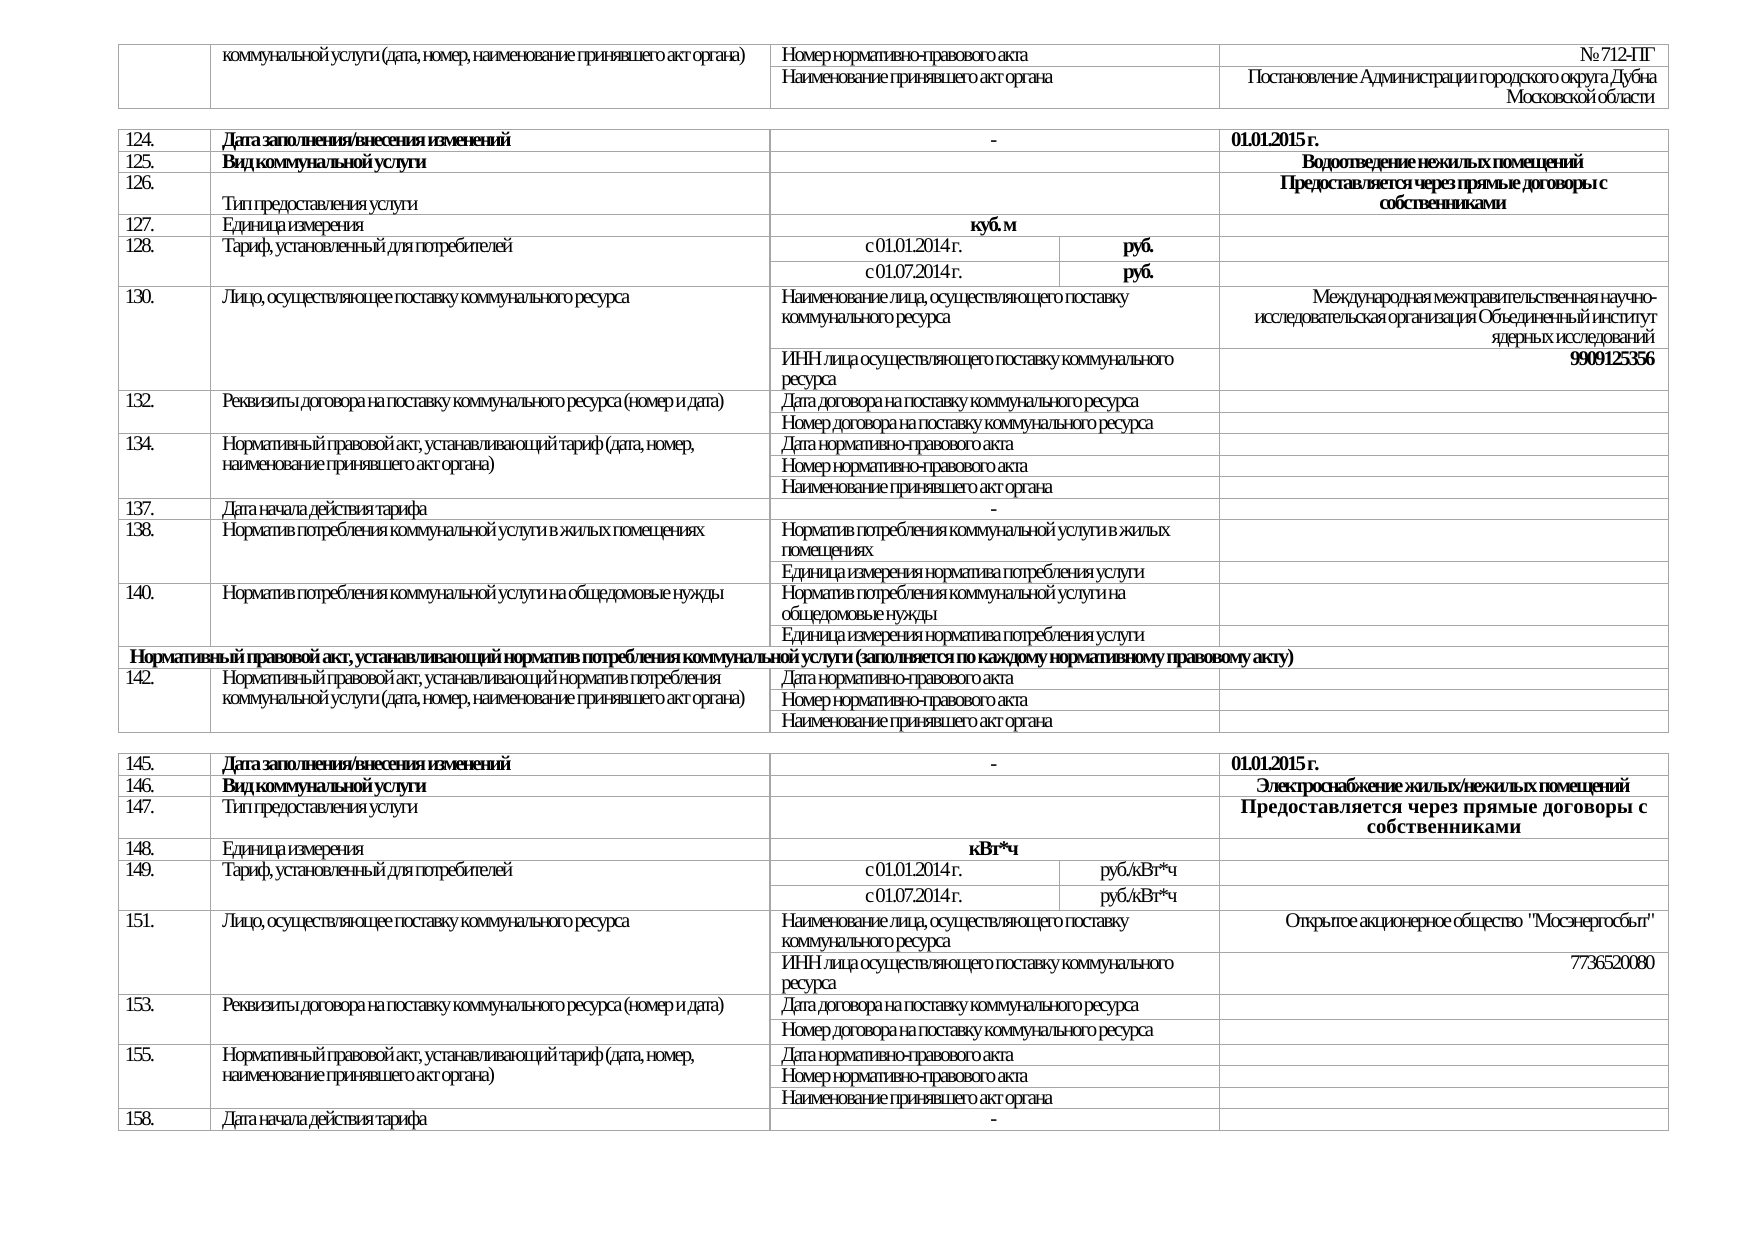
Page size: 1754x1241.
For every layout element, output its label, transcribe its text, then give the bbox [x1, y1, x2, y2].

table_cell руб./кВт*ч [1060, 861, 1219, 885]
table_cell [1220, 584, 1668, 624]
table_cell ИНН лица осуществляющего поставку коммунального ресурса [771, 349, 1219, 390]
table_cell Номер нормативно-правового акта [771, 45, 1219, 66]
table_cell [1220, 499, 1668, 519]
table_cell Дата начала действия тарифа [211, 1109, 769, 1130]
table_cell Номер нормативно-правового акта [771, 456, 1219, 476]
table_cell Наименование лица, осуществляющего поставку коммунального ресурса [771, 287, 1219, 348]
table_header - [771, 754, 1219, 775]
table_cell [1220, 1109, 1668, 1130]
table_cell с 01.07.2014 г. [771, 886, 1059, 910]
table_cell Наименование принявшего акт органа [771, 67, 1219, 108]
table_cell руб. [1060, 237, 1219, 261]
table_cell [119, 861, 210, 910]
table_cell Водоотведение нежилых помещений [1220, 152, 1668, 172]
table_cell Тариф, установленный для потребителей [211, 861, 769, 910]
table_cell [119, 499, 210, 519]
table_cell - [771, 499, 1219, 519]
table_cell Реквизиты договора на поставку коммунального ресурса (номер и дата) [211, 995, 769, 1044]
table_cell [119, 287, 210, 390]
table_cell руб./кВт*ч [1060, 886, 1219, 910]
table_cell Единица измерения [211, 839, 769, 859]
table_cell Дата нормативно-правового акта [771, 434, 1219, 455]
table_cell Электроснабжение жилых/нежилых помещений [1220, 776, 1668, 796]
table_cell Дата начала действия тарифа [211, 499, 769, 519]
table_cell ИНН лица осуществляющего поставку коммунального ресурса [771, 953, 1219, 994]
table_cell [1220, 562, 1668, 582]
table_cell Единица измерения норматива потребления услуги [771, 562, 1219, 582]
table_cell Нормативный правовой акт, устанавливающий тариф (дата, номер, наименование принявшего акт органа) [211, 1045, 769, 1108]
table_cell Лицо, осуществляющее поставку коммунального ресурса [211, 287, 769, 390]
table_cell кВт*ч [771, 839, 1219, 859]
table_cell с 01.01.2014 г. [771, 237, 1059, 261]
table_cell Нормативный правовой акт, устанавливающий тариф (дата, номер, наименование принявшего акт органа) [211, 434, 769, 498]
table_cell куб. м [771, 215, 1219, 236]
table_cell [1220, 477, 1668, 498]
table_cell Дата нормативно-правового акта [771, 1045, 1219, 1065]
table_cell [119, 173, 210, 214]
table_cell Норматив потребления коммунальной услуги на общедомовые нужды [211, 584, 769, 646]
table_cell с 01.01.2014 г. [771, 861, 1059, 885]
table_cell Открытое акционерное общество "Мосэнергосбыт" [1220, 911, 1668, 952]
table_cell [1220, 1088, 1668, 1108]
table_cell [1220, 1066, 1668, 1087]
table_cell Номер договора на поставку коммунального ресурса [771, 413, 1219, 433]
table_cell [119, 434, 210, 498]
table_cell [119, 839, 210, 859]
table_cell [119, 215, 210, 236]
table_cell Вид коммунальной услуги [211, 776, 769, 796]
table_cell Наименование лица, осуществляющего поставку коммунального ресурса [771, 911, 1219, 952]
table_cell [119, 776, 210, 796]
table_cell [119, 1109, 210, 1130]
table_cell [771, 152, 1219, 172]
table_cell [1220, 886, 1668, 910]
table_cell Наименование принявшего акт органа [771, 1088, 1219, 1108]
table_cell с 01.07.2014 г. [771, 262, 1059, 286]
table_header Дата заполнения/внесения изменений [211, 754, 769, 775]
table_cell [771, 173, 1219, 214]
table_cell [1220, 434, 1668, 455]
table_cell [1220, 690, 1668, 710]
table_cell [119, 1045, 210, 1108]
table_cell Постановление Администрации городского округа Дубна Московской области [1220, 67, 1668, 108]
table_cell [119, 669, 210, 732]
table_header 01.01.2015 г. [1220, 754, 1668, 775]
table_cell Номер нормативно-правового акта [771, 1066, 1219, 1087]
table_cell [1220, 711, 1668, 732]
table_cell [1220, 215, 1668, 236]
table_cell Нормативный правовой акт, устанавливающий норматив потребления коммунальной услуги (дата, номер, наименование принявшего акт органа) [211, 669, 769, 732]
table_cell [119, 797, 210, 838]
table_cell [1220, 413, 1668, 433]
table_cell [1220, 861, 1668, 885]
table_cell Норматив потребления коммунальной услуги в жилых помещениях [771, 520, 1219, 561]
table_header Дата заполнения/внесения изменений [211, 130, 769, 151]
table_header [119, 754, 210, 775]
table_cell [1220, 669, 1668, 689]
table_cell № 712-ПГ [1220, 45, 1668, 66]
table_cell [119, 391, 210, 433]
table_cell [771, 797, 1219, 838]
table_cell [211, 45, 770, 108]
table_header - [771, 130, 1219, 151]
table_cell [771, 776, 1219, 796]
table_cell [1220, 1020, 1668, 1044]
table_header 01.01.2015 г. [1220, 130, 1668, 151]
table_cell [1220, 391, 1668, 412]
table_cell Дата договора на поставку коммунального ресурса [771, 391, 1219, 412]
table_cell 7736520080 [1220, 953, 1668, 994]
table_cell [119, 520, 210, 582]
table_cell - [771, 1109, 1219, 1130]
table_cell Предоставляется через прямые договоры с собственниками [1220, 797, 1668, 838]
table_cell [119, 45, 210, 108]
table_cell Тип предоставления услуги [211, 173, 769, 214]
table_cell [1220, 839, 1668, 859]
table_cell Нормативный правовой акт, устанавливающий норматив потребления коммунальной услуги (заполняется по каждому нормативному правовому акту) [119, 647, 1668, 667]
table_cell Вид коммунальной услуги [211, 152, 769, 172]
table_cell Дата нормативно-правового акта [771, 669, 1219, 689]
table_cell [1220, 995, 1668, 1019]
table_cell Предоставляется через прямые договоры с собственниками [1220, 173, 1668, 214]
table_cell Единица измерения норматива потребления услуги [771, 626, 1219, 646]
table_cell Единица измерения [211, 215, 769, 236]
table_cell [119, 584, 210, 646]
table_cell Тариф, установленный для потребителей [211, 237, 769, 286]
table_cell Наименование принявшего акт органа [771, 477, 1219, 498]
table_cell [119, 237, 210, 286]
table_cell Наименование принявшего акт органа [771, 711, 1219, 732]
table_cell [119, 911, 210, 994]
table_cell Номер нормативно-правового акта [771, 690, 1219, 710]
table_cell Лицо, осуществляющее поставку коммунального ресурса [211, 911, 769, 994]
table_cell [1220, 456, 1668, 476]
table_cell [1220, 626, 1668, 646]
table_header [119, 130, 210, 151]
table_cell [1220, 237, 1668, 261]
table_cell Реквизиты договора на поставку коммунального ресурса (номер и дата) [211, 391, 769, 433]
table_cell [119, 152, 210, 172]
table_cell Тип предоставления услуги [211, 797, 769, 838]
table_cell [119, 995, 210, 1044]
table_cell [1220, 1045, 1668, 1065]
table_cell Дата договора на поставку коммунального ресурса [771, 995, 1219, 1019]
table_cell руб. [1060, 262, 1219, 286]
table_cell [1220, 262, 1668, 286]
table_cell Номер договора на поставку коммунального ресурса [771, 1020, 1219, 1044]
table_cell Норматив потребления коммунальной услуги на общедомовые нужды [771, 584, 1219, 624]
table_cell Норматив потребления коммунальной услуги в жилых помещениях [211, 520, 769, 582]
table_cell [1220, 520, 1668, 561]
table_cell 9909125356 [1220, 349, 1668, 390]
table_cell Международная межправительственная научно-исследовательская организация Объединенный институт ядерных исследований [1220, 287, 1668, 348]
